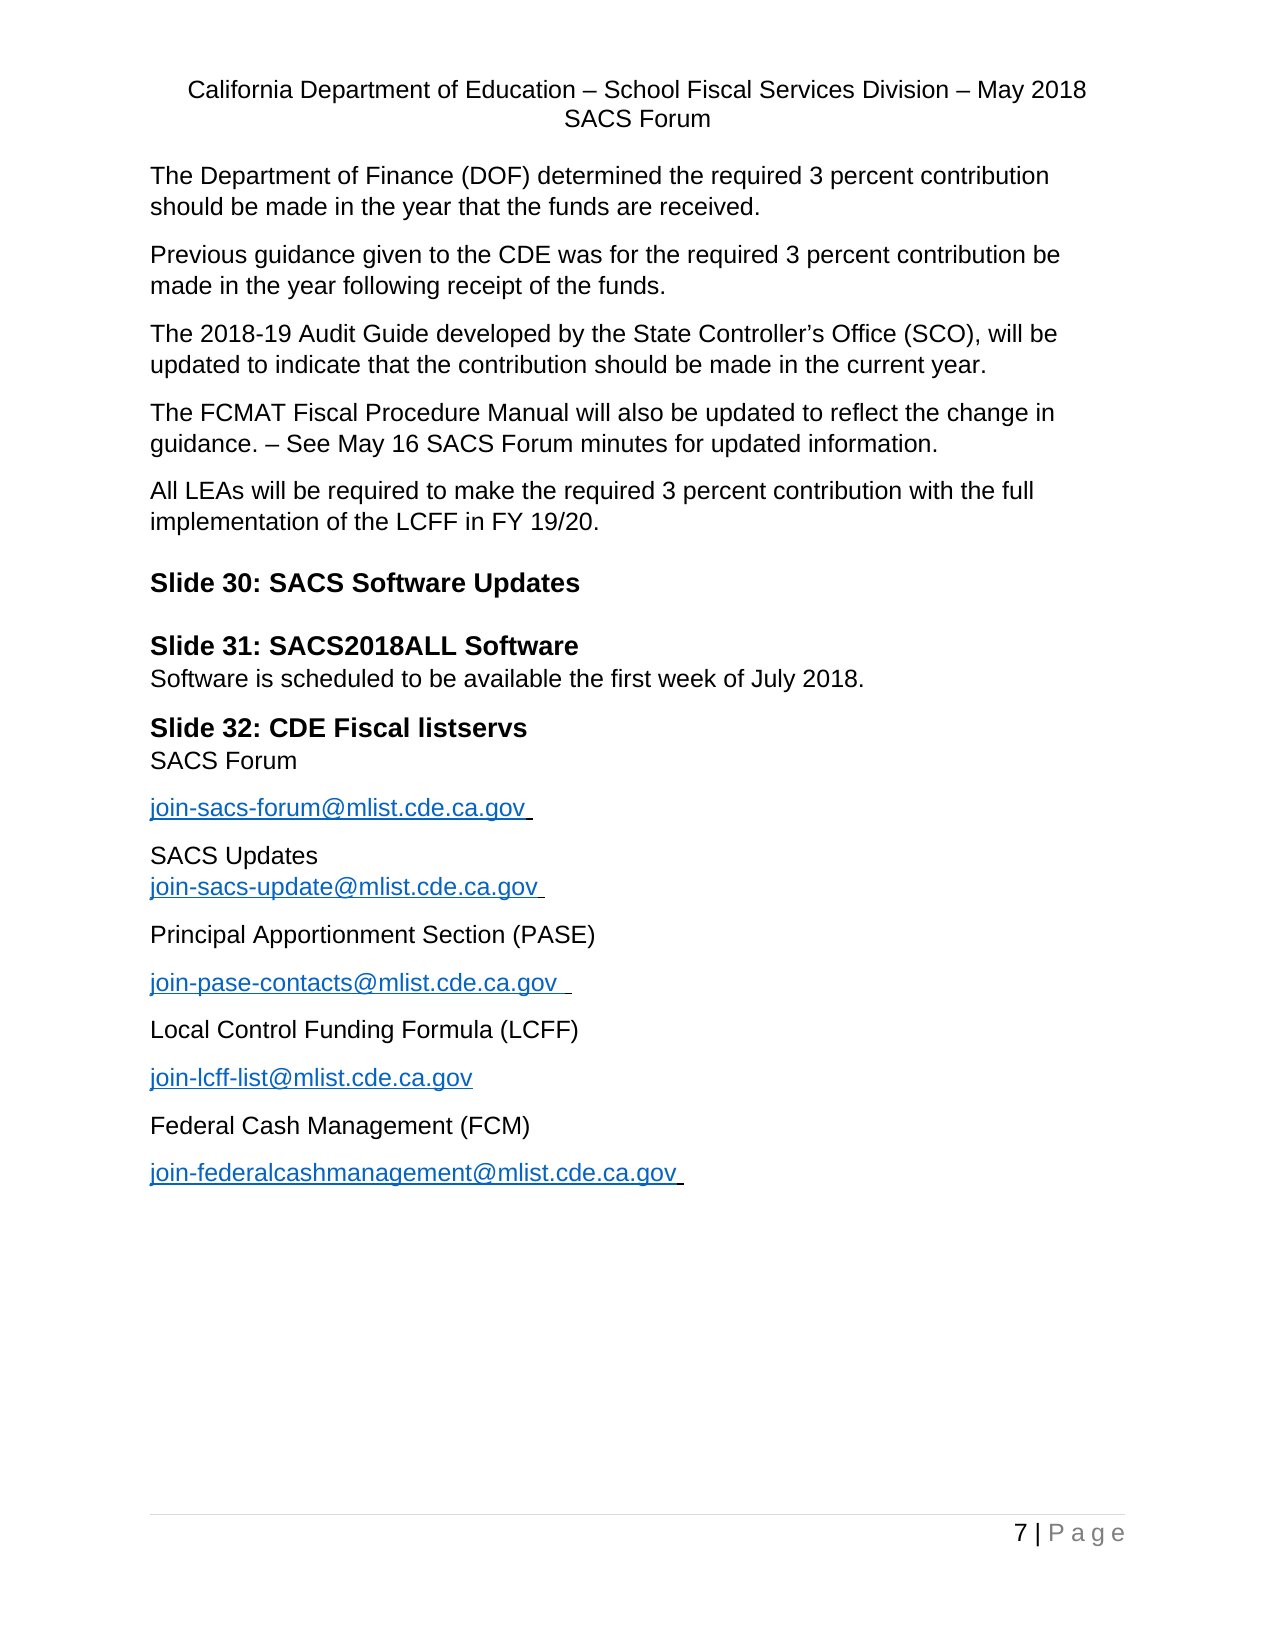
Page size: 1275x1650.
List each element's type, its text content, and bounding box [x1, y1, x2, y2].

text SACS Updates [150, 841, 1125, 870]
text The 2018-19 Audit Guide developed by the State Controller’s Office (SCO), will be updated to indicate that the contribution should be made in the current year. [150, 319, 1125, 378]
text Federal Cash Management (FCM) [150, 1111, 1125, 1139]
text join-sacs-forum@mlist.cde.ca.gov [150, 793, 1125, 822]
text join-lcff-list@mlist.cde.ca.gov [150, 1063, 1125, 1092]
text Previous guidance given to the CDE was for the required 3 percent contribution be made in the year following receipt of the funds. [150, 240, 1125, 300]
text Local Control Funding Formula (LCFF) [150, 1015, 1125, 1044]
text Principal Apportionment Section (PASE) [150, 920, 1125, 948]
text The Department of Finance (DOF) determined the required 3 percent contribution should be made in the year that the funds are received. [150, 161, 1125, 221]
subtitle Slide 30: SACS Software Updates [150, 567, 1125, 599]
text SACS Forum [150, 746, 1125, 774]
text The FCMAT Fiscal Procedure Manual will also be updated to reflect the change in guidance. – See May 16 SACS Forum minutes for updated information. [150, 397, 1125, 457]
text Software is scheduled to be available the first week of July 2018. [150, 664, 1125, 693]
text join-pase-contacts@mlist.cde.ca.gov [150, 967, 1125, 996]
subtitle Slide 32: CDE Fiscal listservs [150, 712, 1125, 743]
text join-sacs-update@mlist.cde.ca.gov [150, 872, 1125, 901]
text All LEAs will be required to make the required 3 percent contribution with the full implementation of the LCFF in FY 19/20. [150, 476, 1125, 536]
subtitle Slide 31: SACS2018ALL Software [150, 630, 1125, 662]
text join-federalcashmanagement@mlist.cde.ca.gov [150, 1158, 1125, 1187]
